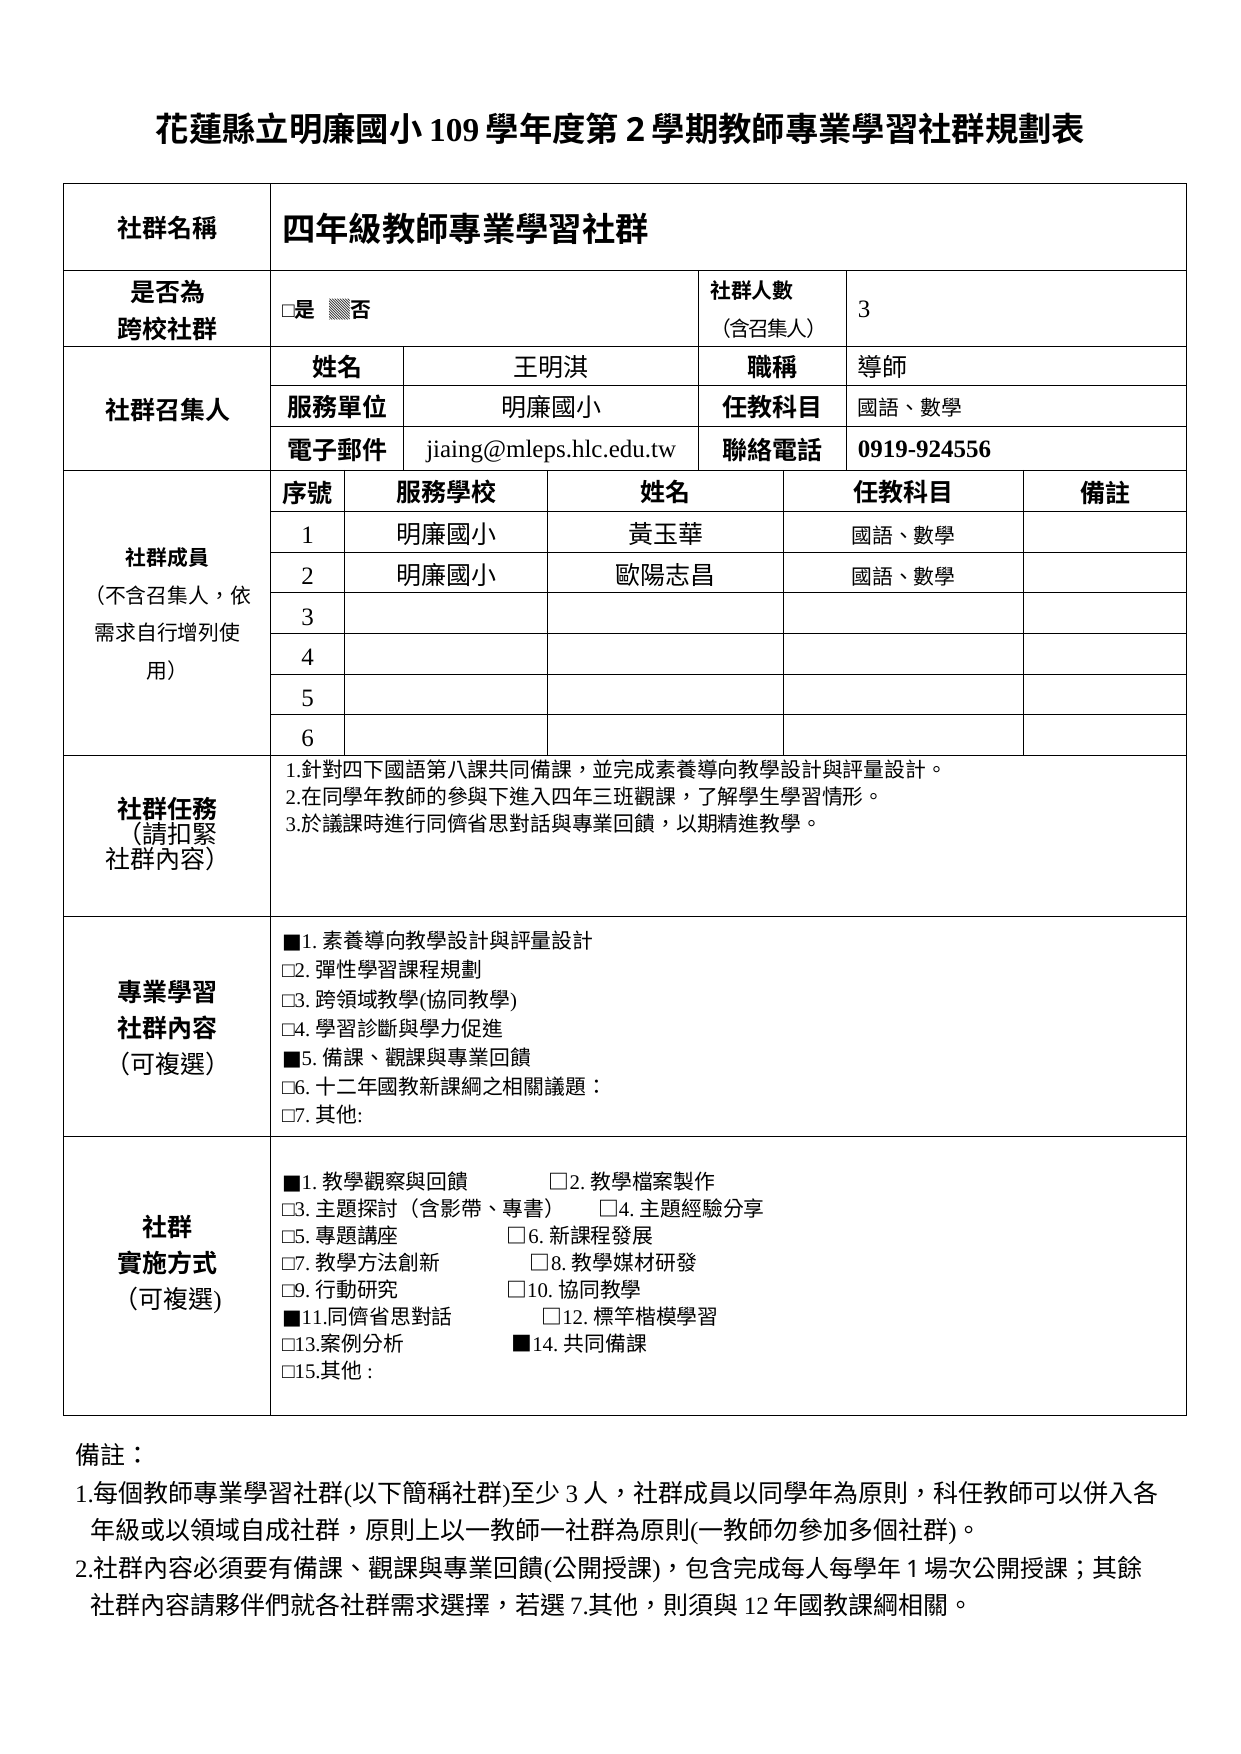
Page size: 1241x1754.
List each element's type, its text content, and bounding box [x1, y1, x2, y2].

table_cell [548, 634, 783, 673]
table_cell 1.針對四下國語第八課共同備課，並完成素養導向教學設計與評量設計。 2.在同學年教師的參與下進入四年三班觀課，了解學生學習情形。 3.於議課時進行同儕省思對話與專業回饋，以期精進教學。 [271, 756, 1186, 916]
table_cell 任教科目 [699, 386, 846, 426]
table_cell 社群成員 （不含召集人，依需求自行增列使用） [64, 471, 270, 755]
table_cell 國語、數學 [784, 553, 1023, 592]
table_cell jiaing@mleps.hlc.edu.tw [404, 427, 698, 470]
text 花蓮縣立明廉國小109學年度第2學期教師專業學習社群規劃表 [75, 89, 1165, 164]
table_cell [548, 675, 783, 714]
table_cell 專業學習 社群內容 （可複選） [64, 917, 270, 1136]
table_cell [1024, 675, 1186, 714]
table_cell 導師 [847, 347, 1186, 384]
table_cell □是 ▓否 [271, 271, 698, 346]
table_cell [548, 715, 783, 755]
table_cell 5 [271, 675, 344, 714]
table_cell 明廉國小 [345, 553, 547, 592]
table_cell 1 [271, 512, 344, 552]
table_cell 2 [271, 553, 344, 592]
table_cell [345, 593, 547, 633]
table_cell 國語、數學 [847, 386, 1186, 426]
table_cell [345, 634, 547, 673]
table_cell [1024, 553, 1186, 592]
table_cell ■1. 素養導向教學設計與評量設計 □2. 彈性學習課程規劃 □3. 跨領域教學(協同教學) □4. 學習診斷與學力促進 ■5. 備課、觀課與專業回饋 □6. 十二年國教新課綱之相關議題： □7. 其他: [271, 917, 1186, 1136]
table_cell 3 [847, 271, 1186, 346]
table_cell [784, 715, 1023, 755]
table_cell 社群召集人 [64, 347, 270, 470]
text 1.每個教師專業學習社群(以下簡稱社群)至少3人，社群成員以同學年為原則，科任教師可以併入各年級或以領域自成社群，原則上以一教師一社群為原則(一教師勿參加多個社群)。 [75, 1473, 1165, 1548]
table_cell 服務單位 [271, 386, 403, 426]
table_cell 服務學校 [345, 471, 547, 511]
table_cell 電子郵件 [271, 427, 403, 470]
table_cell 備註 [1024, 471, 1186, 511]
table_cell [548, 593, 783, 633]
table_cell 明廉國小 [345, 512, 547, 552]
table_cell 社群人數 （含召集人） [699, 271, 846, 346]
text 2.社群內容必須要有備課、觀課與專業回饋(公開授課)，包含完成每人每學年1場次公開授課；其餘社群內容請夥伴們就各社群需求選擇，若選7.其他，則須與12年國教課綱相關。 [75, 1548, 1165, 1623]
table_cell 0919-924556 [847, 427, 1186, 470]
table_cell [1024, 593, 1186, 633]
table_cell 明廉國小 [404, 386, 698, 426]
table_cell 4 [271, 634, 344, 673]
table_cell 姓名 [271, 347, 403, 384]
table_cell [1024, 634, 1186, 673]
table_cell 6 [271, 715, 344, 755]
table_cell [1024, 512, 1186, 552]
table_header 社群名稱 [64, 184, 270, 270]
table_header 四年級教師專業學習社群 [271, 184, 1186, 270]
table_cell [784, 593, 1023, 633]
table_cell 姓名 [548, 471, 783, 511]
text 備註： [75, 1435, 1165, 1473]
table_cell [1024, 715, 1186, 755]
table_cell 職稱 [699, 347, 846, 384]
table_cell 王明淇 [404, 347, 698, 384]
table_cell 社群任務 （請扣緊 社群內容） [64, 756, 270, 916]
table_cell 國語、數學 [784, 512, 1023, 552]
table_cell [345, 715, 547, 755]
table_cell 黃玉華 [548, 512, 783, 552]
table_cell 3 [271, 593, 344, 633]
table_cell 序號 [271, 471, 344, 511]
table_cell 任教科目 [784, 471, 1023, 511]
table_cell [345, 675, 547, 714]
table_cell [784, 675, 1023, 714]
table_cell ■1. 教學觀察與回饋 □2. 教學檔案製作 □3. 主題探討（含影帶、專書） □4. 主題經驗分享 □5. 專題講座 □6. 新課程發展 □7. 教學方法創新 □8. 教學媒材研發 □9. 行動研究 □10. 協同教學 ■11.同儕省思對話 □12. 標竿楷模學習 □13.案例分析 ■14. 共同備課 □15.其他 : [271, 1137, 1186, 1415]
table_cell 社群 實施方式 （可複選) [64, 1137, 270, 1415]
table_cell 歐陽志昌 [548, 553, 783, 592]
table_cell 是否為 跨校社群 [64, 271, 270, 346]
table_cell [784, 634, 1023, 673]
table_cell 聯絡電話 [699, 427, 846, 470]
